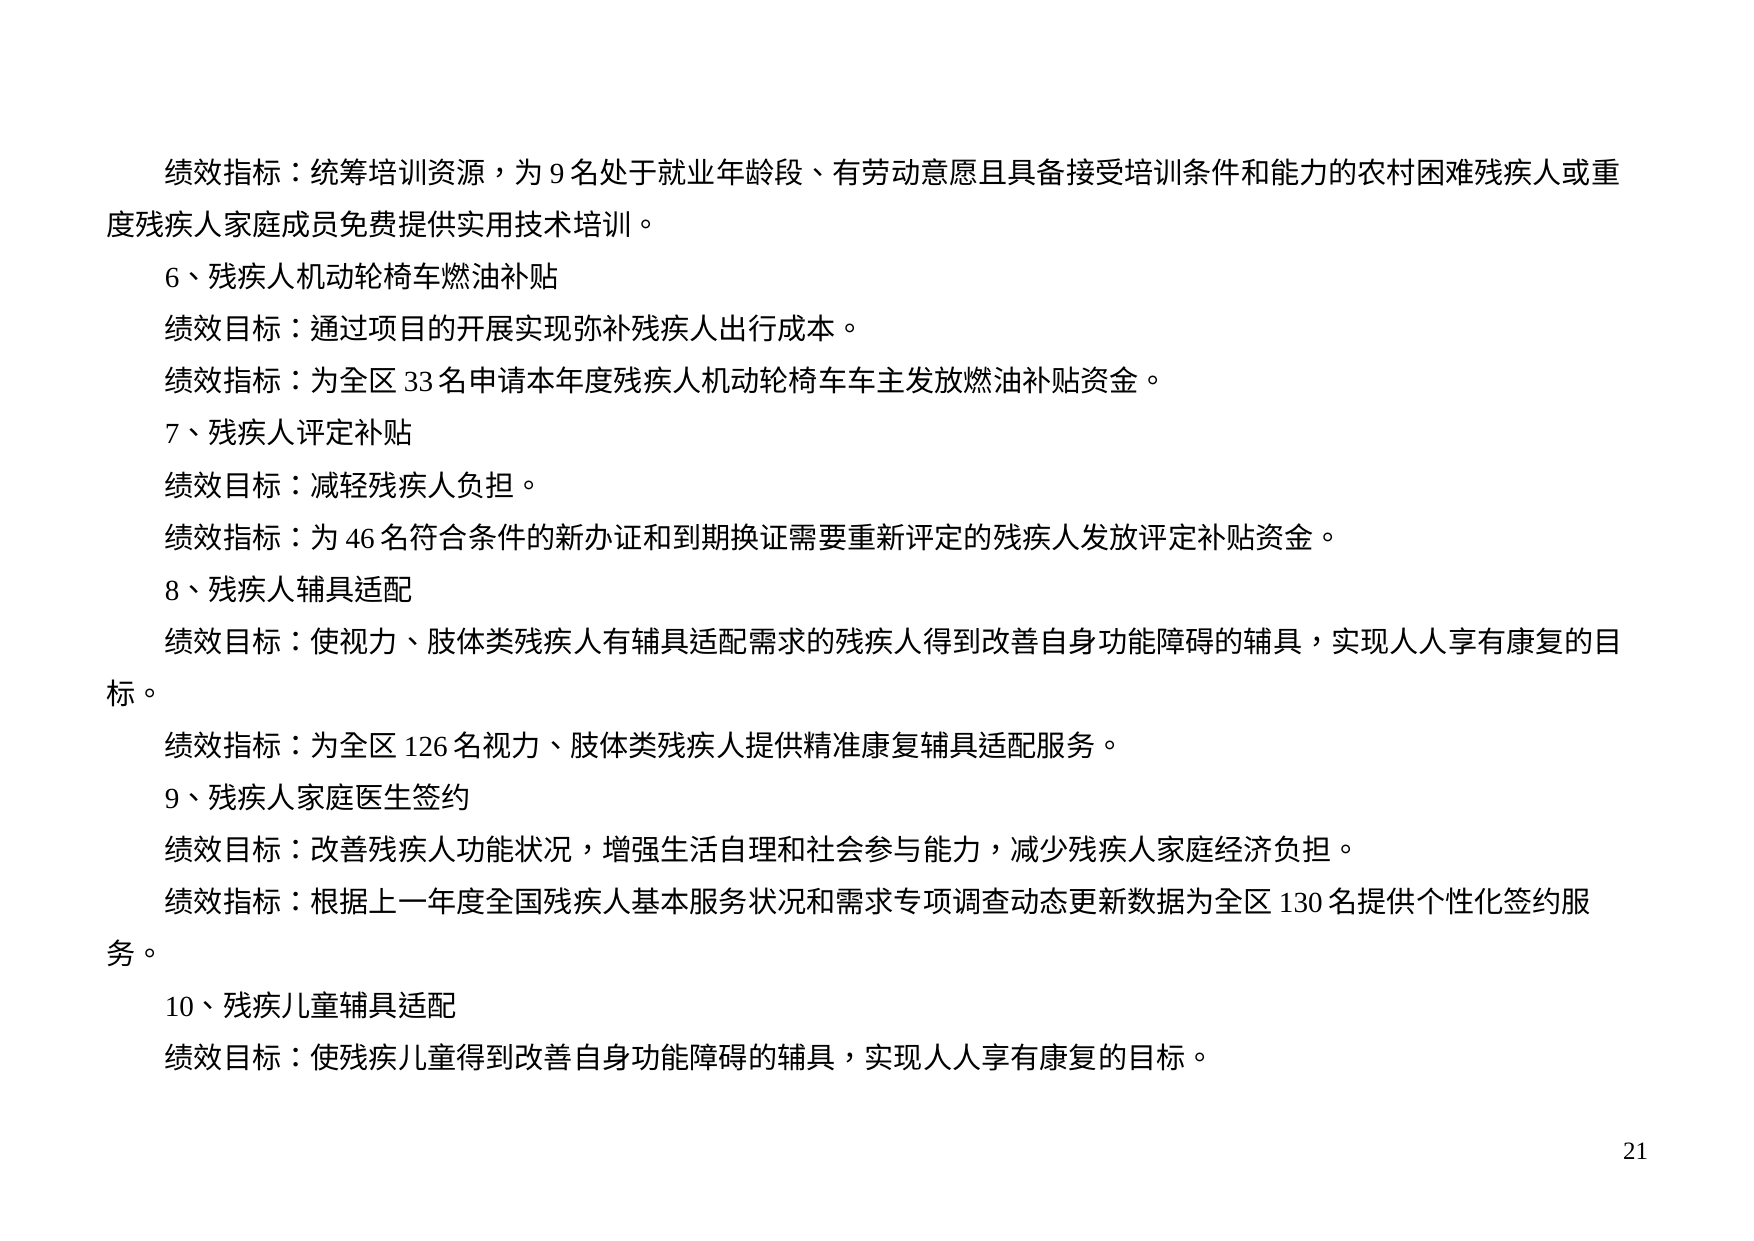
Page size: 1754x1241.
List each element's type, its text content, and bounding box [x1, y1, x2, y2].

text 10、残疾儿童辅具适配 [106, 975, 1648, 1027]
text 绩效指标：统筹培训资源，为9名处于就业年龄段、有劳动意愿且具备接受培训条件和能力的农村困难残疾人或重度残疾人家庭成员免费提供实用技术培训。 [106, 142, 1648, 246]
text 绩效目标：通过项目的开展实现弥补残疾人出行成本。 [106, 298, 1648, 350]
text 绩效指标：根据上一年度全国残疾人基本服务状况和需求专项调查动态更新数据为全区130名提供个性化签约服务。 [106, 871, 1648, 975]
text 绩效指标：为全区126名视力、肢体类残疾人提供精准康复辅具适配服务。 [106, 715, 1648, 767]
text 9、残疾人家庭医生签约 [106, 767, 1648, 819]
text 7、残疾人评定补贴 [106, 402, 1648, 454]
text 绩效目标：改善残疾人功能状况，增强生活自理和社会参与能力，减少残疾人家庭经济负担。 [106, 819, 1648, 871]
text 8、残疾人辅具适配 [106, 558, 1648, 611]
text 绩效目标：减轻残疾人负担。 [106, 454, 1648, 506]
text 绩效指标：为全区33名申请本年度残疾人机动轮椅车车主发放燃油补贴资金。 [106, 350, 1648, 402]
text 绩效目标：使残疾儿童得到改善自身功能障碍的辅具，实现人人享有康复的目标。 [106, 1027, 1648, 1079]
text 绩效目标：使视力、肢体类残疾人有辅具适配需求的残疾人得到改善自身功能障碍的辅具，实现人人享有康复的目标。 [106, 611, 1648, 715]
text 绩效指标：为46名符合条件的新办证和到期换证需要重新评定的残疾人发放评定补贴资金。 [106, 506, 1648, 558]
text 6、残疾人机动轮椅车燃油补贴 [106, 246, 1648, 298]
